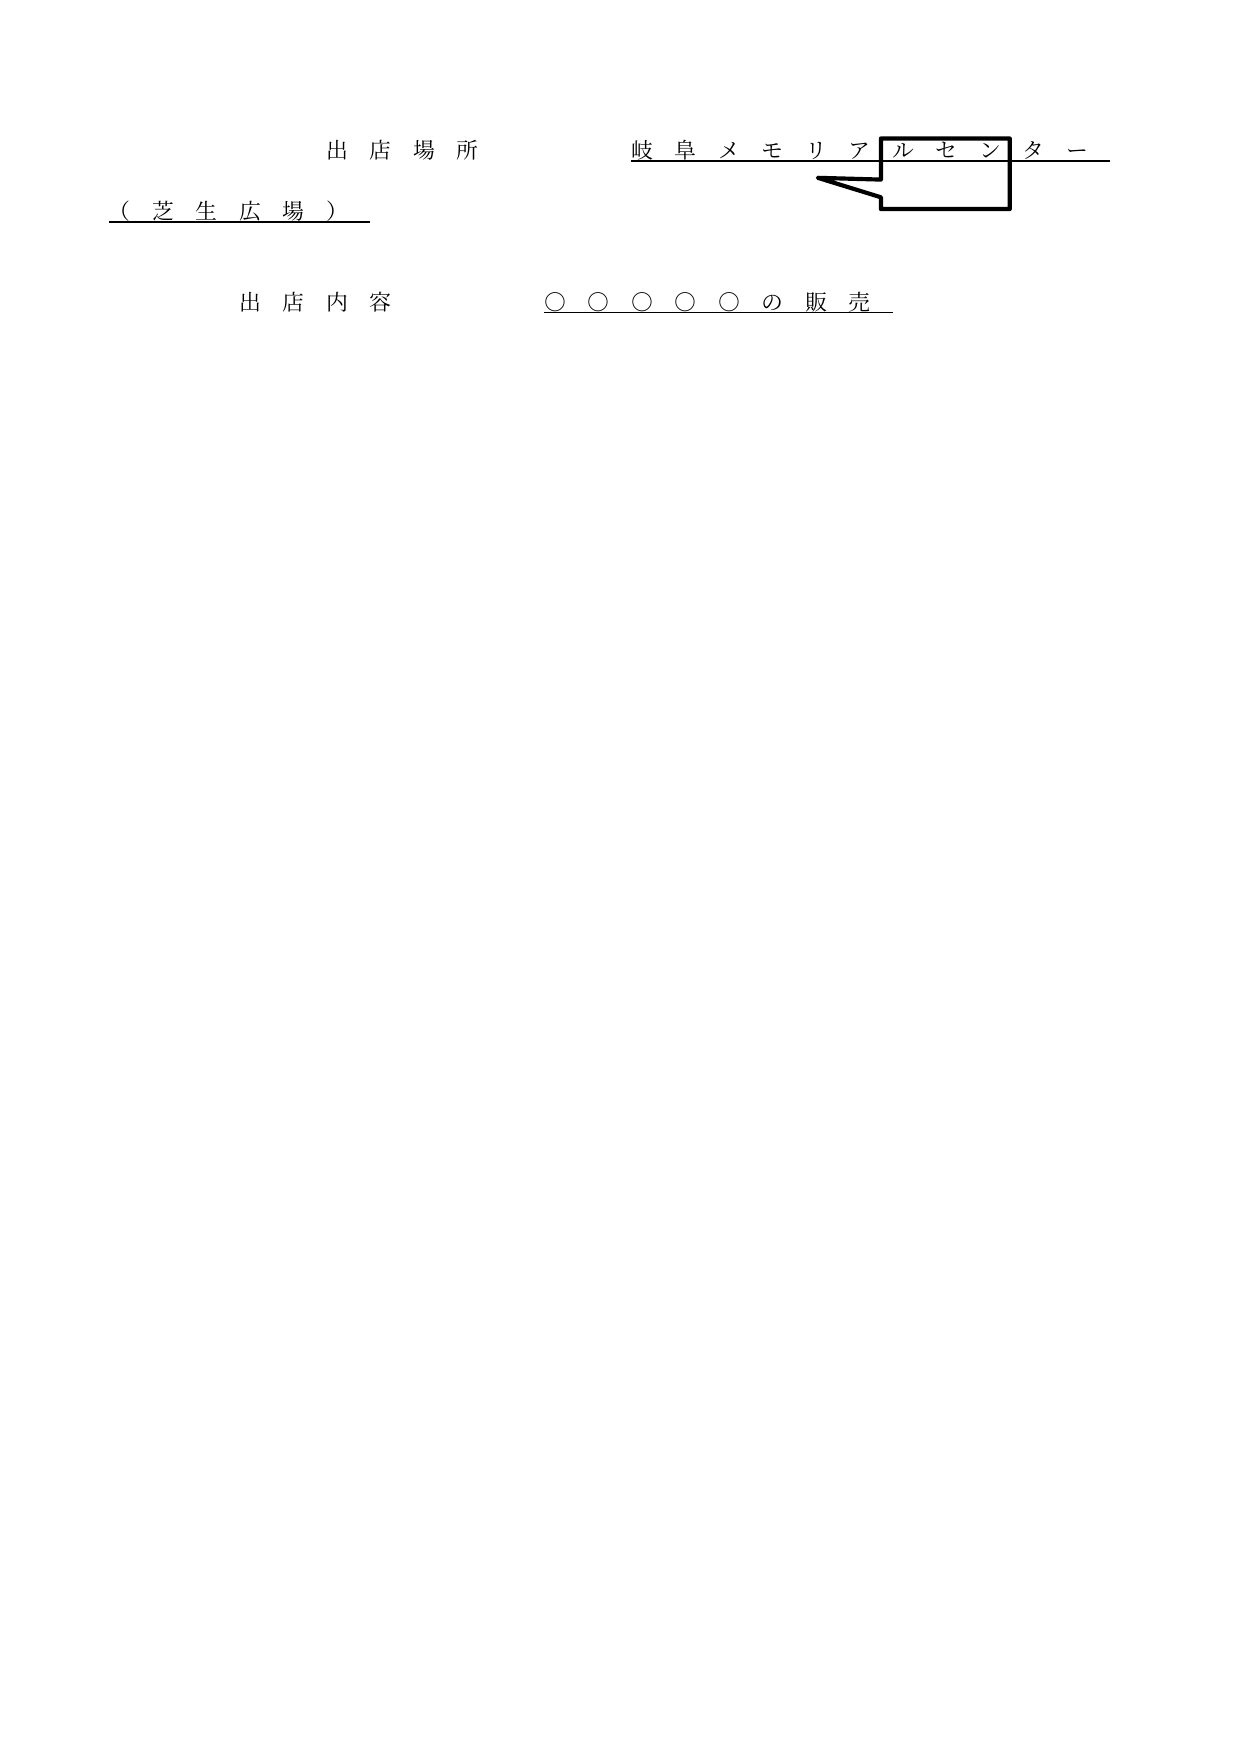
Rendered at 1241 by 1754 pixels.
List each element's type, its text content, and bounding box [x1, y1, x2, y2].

text 出店内容 ○○○○○の販売 [108, 270, 1132, 331]
text 出店場所 岐阜メモリアルセンター（芝生広場） [108, 119, 1132, 240]
